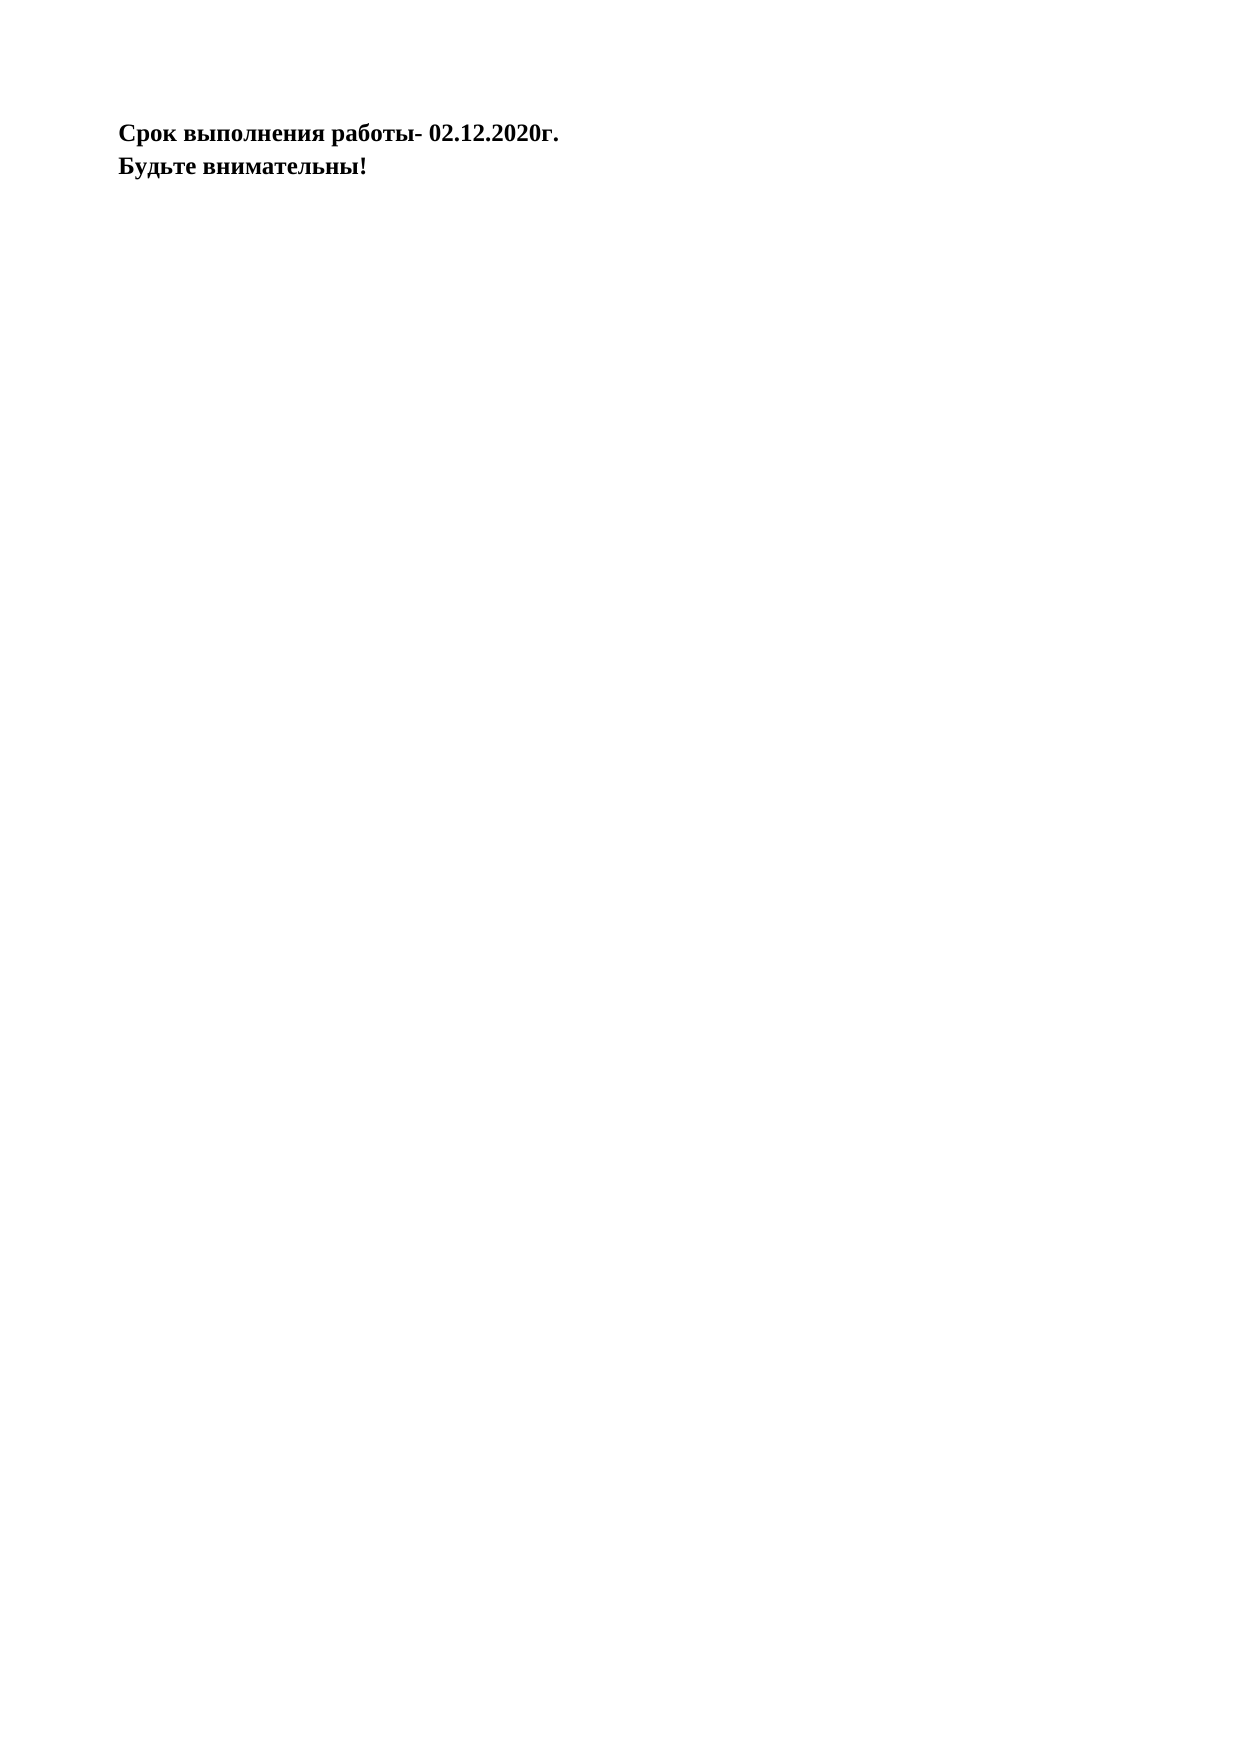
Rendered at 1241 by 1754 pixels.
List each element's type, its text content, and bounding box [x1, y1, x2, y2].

text Срок выполнения работы- 02.12.2020г. Будьте внимательны! [118, 118, 1152, 180]
